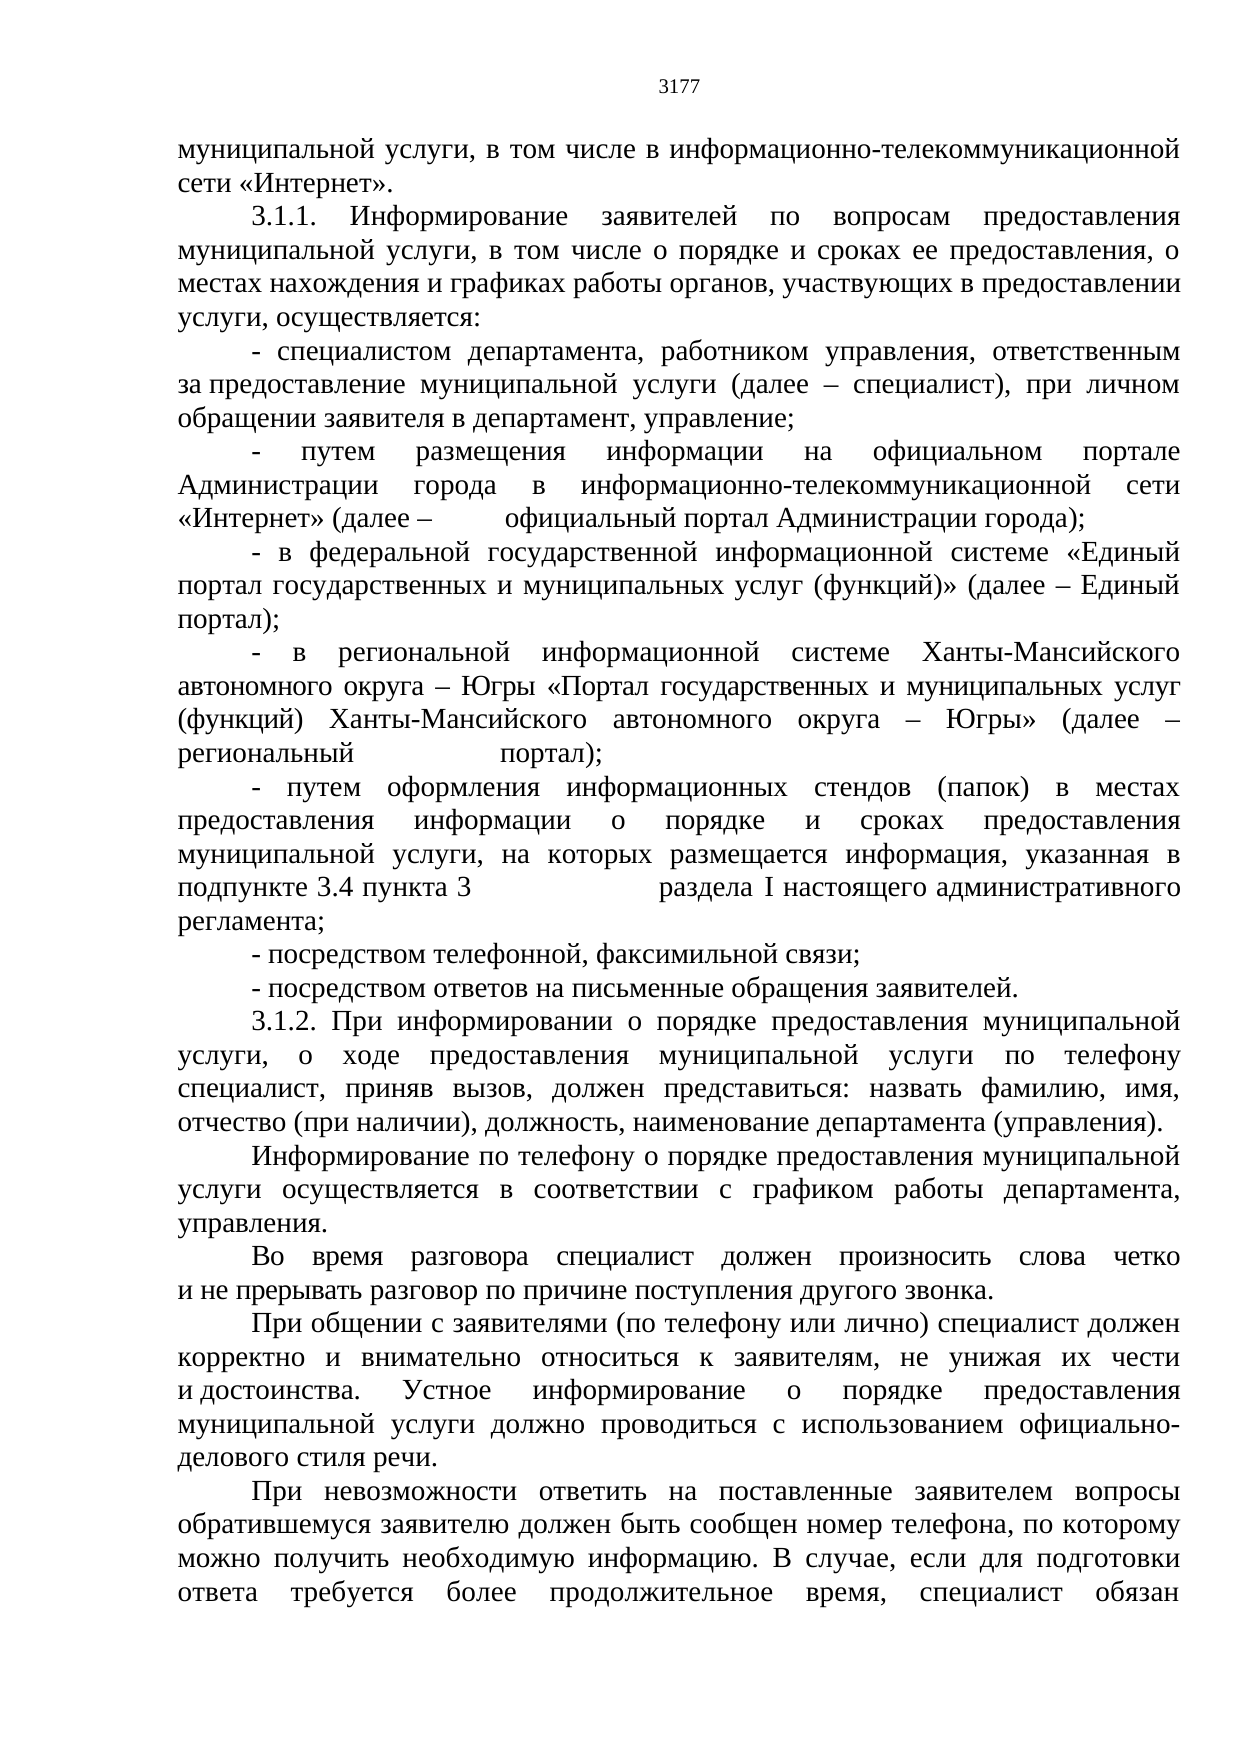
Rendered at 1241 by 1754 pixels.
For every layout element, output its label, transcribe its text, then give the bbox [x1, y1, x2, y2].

text - путем размещения информации на официальном портале Администрации города в информационно-телекоммуникационной сети «Интернет» (далее – официальный портал Администрации города); [177, 433, 1181, 534]
text - специалистом департамента, работником управления, ответственным за предоставление муниципальной услуги (далее – специалист), при личном обращении заявителя в департамент, управление; [177, 333, 1181, 433]
text 3.1.2. При информировании о порядке предоставления муниципальной услуги, о ходе предоставления муниципальной услуги по телефону специалист, приняв вызов, должен представиться: назвать фамилию, имя, отчество (при наличии), должность, наименование департамента (управления). [177, 1003, 1181, 1138]
text Информирование по телефону о порядке предоставления муниципальной услуги осуществляется в соответствии с графиком работы департамента, управления. [177, 1138, 1181, 1238]
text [177, 131, 1181, 198]
text 3.1.1. Информирование заявителей по вопросам предоставления муниципальной услуги, в том числе о порядке и сроках ее предоставления, о местах нахождения и графиках работы органов, участвующих в предоставлении услуги, осуществляется: [177, 198, 1181, 333]
text Во время разговора специалист должен произносить слова четко и не прерывать разговор по причине поступления другого звонка. [177, 1238, 1181, 1305]
text - посредством телефонной, факсимильной связи; [177, 936, 1181, 970]
text - путем оформления информационных стендов (папок) в местах предоставления информации о порядке и сроках предоставления муниципальной услуги, на которых размещается информация, указанная в подпункте 3.4 пункта 3 раздела I настоящего административного регламента; [177, 769, 1181, 936]
text - посредством ответов на письменные обращения заявителей. [177, 970, 1181, 1003]
text - в региональной информационной системе Ханты-Мансийского автономного округа – Югры «Портал государственных и муниципальных услуг (функций) Ханты-Мансийского автономного округа – Югры» (далее – региональный портал); [177, 634, 1181, 769]
text - в федеральной государственной информационной системе «Единый портал государственных и муниципальных услуг (функций)» (далее – Единый портал); [177, 534, 1181, 634]
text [177, 1473, 1181, 1607]
text При общении с заявителями (по телефону или лично) специалист должен корректно и внимательно относиться к заявителям, не унижая их чести и достоинства. Устное информирование о порядке предоставления муниципальной услуги должно проводиться с использованием официально-делового стиля речи. [177, 1305, 1181, 1473]
